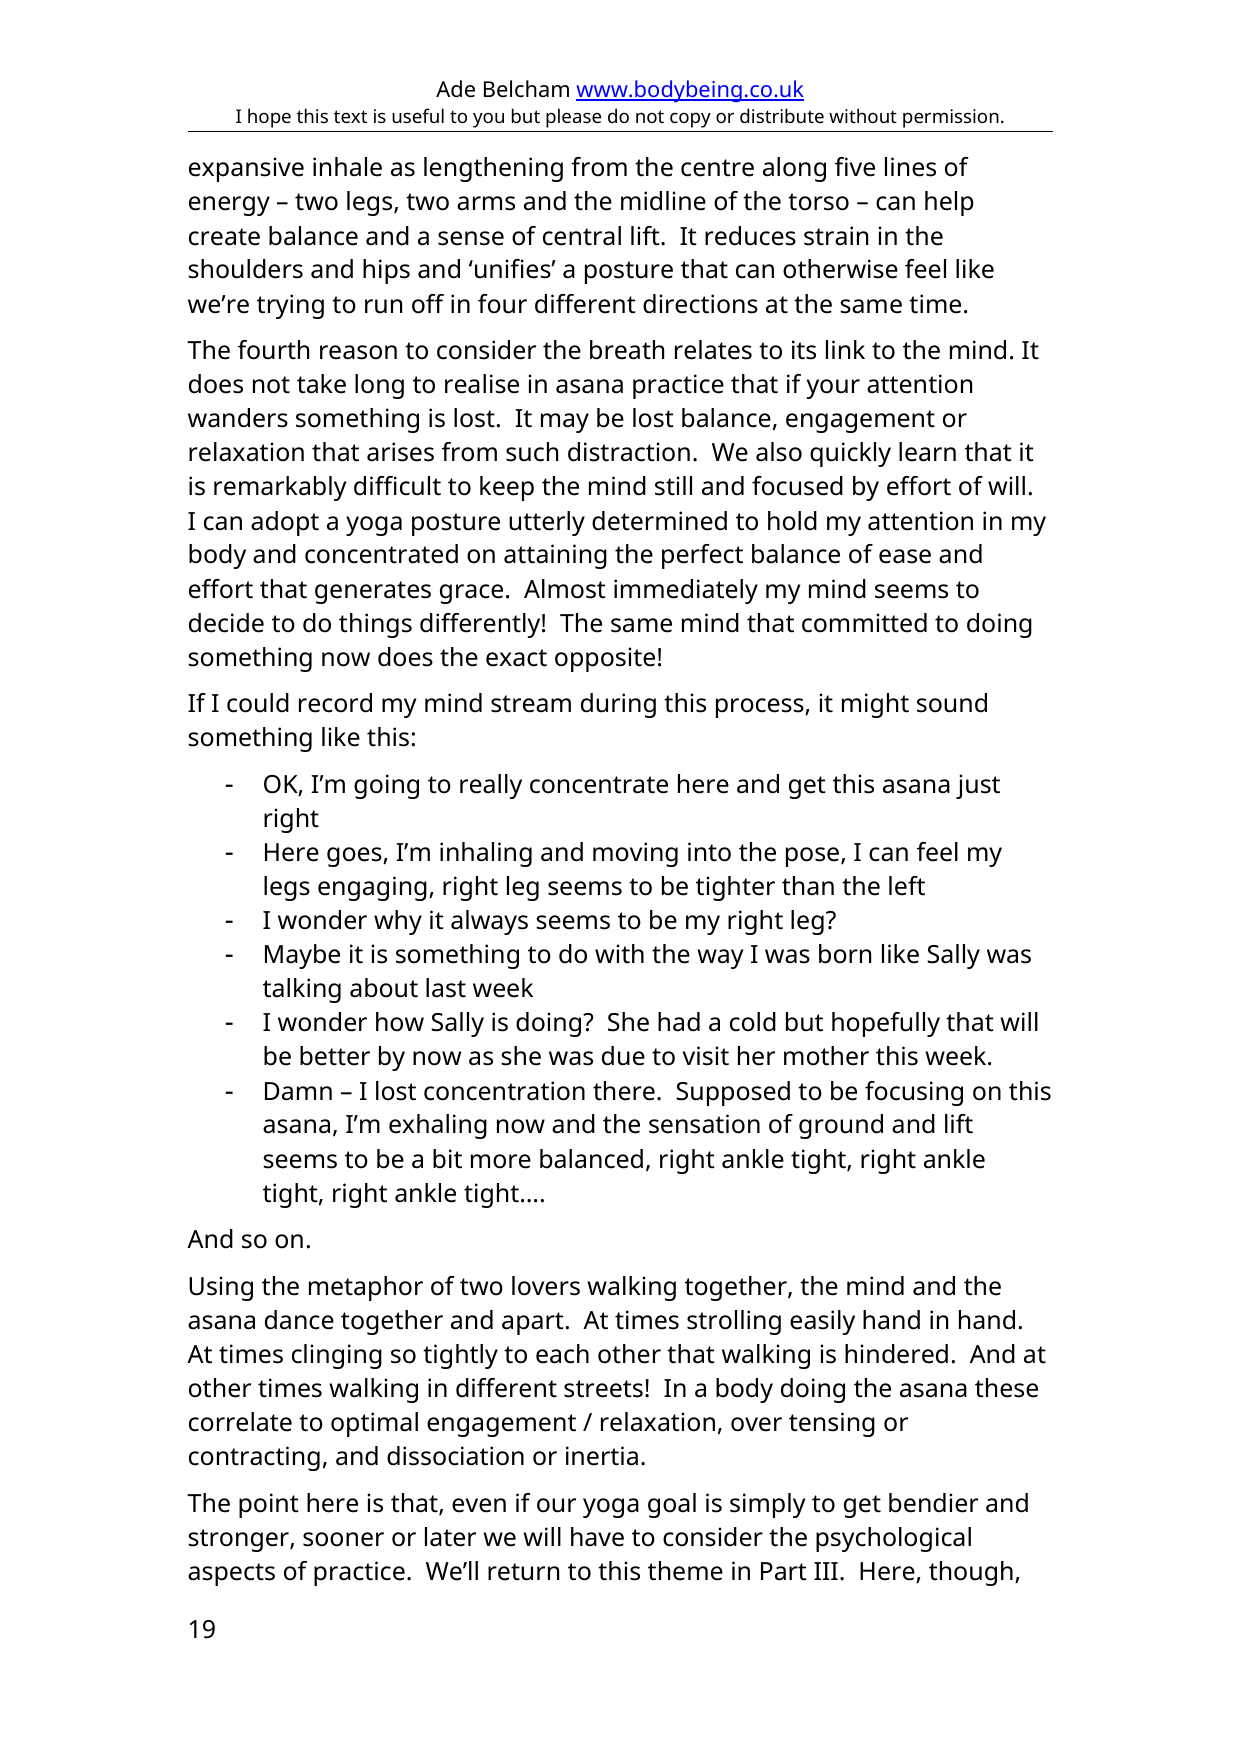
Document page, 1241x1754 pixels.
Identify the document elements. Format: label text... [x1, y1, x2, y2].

list OK, I’m going to really concentrate here and get this asana just right [225, 767, 1053, 835]
text If I could record my mind stream during this process, it might sound something like this: [187, 686, 1053, 754]
list Maybe it is something to do with the way I was born like Sally was talking about last week [225, 937, 1053, 1005]
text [187, 150, 1053, 320]
list Here goes, I’m inhaling and moving into the pose, I can feel my legs engaging, right leg seems to be tighter than the left [225, 835, 1053, 903]
list Damn – I lost concentration there. Supposed to be focusing on this asana, I’m exhaling now and the sensation of ground and lift seems to be a bit more balanced, right ankle tight, right ankle tight, right ankle tight…. [225, 1073, 1053, 1209]
list I wonder why it always seems to be my right leg? [225, 903, 1053, 937]
text And so on. [187, 1222, 1053, 1256]
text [187, 1485, 1053, 1587]
text The fourth reason to consider the breath relates to its link to the mind. It does not take long to realise in asana practice that if your attention wanders something is lost. It may be lost balance, engagement or relaxation that arises from such distraction. We also quickly learn that it is remarkably difficult to keep the mind still and focused by effort of will. I can adopt a yoga posture utterly determined to hold my attention in my body and concentrated on attaining the perfect balance of ease and effort that generates grace. Almost immediately my mind seems to decide to do things differently! The same mind that committed to doing something now does the exact opposite! [187, 333, 1053, 673]
text Using the metaphor of two lovers walking together, the mind and the asana dance together and apart. At times strolling easily hand in hand. At times clinging so tightly to each other that walking is hindered. And at other times walking in different streets! In a body doing the asana these correlate to optimal engagement / relaxation, over tensing or contracting, and dissociation or inertia. [187, 1268, 1053, 1473]
list I wonder how Sally is doing? She had a cold but hopefully that will be better by now as she was due to visit her mother this week. [225, 1005, 1053, 1073]
